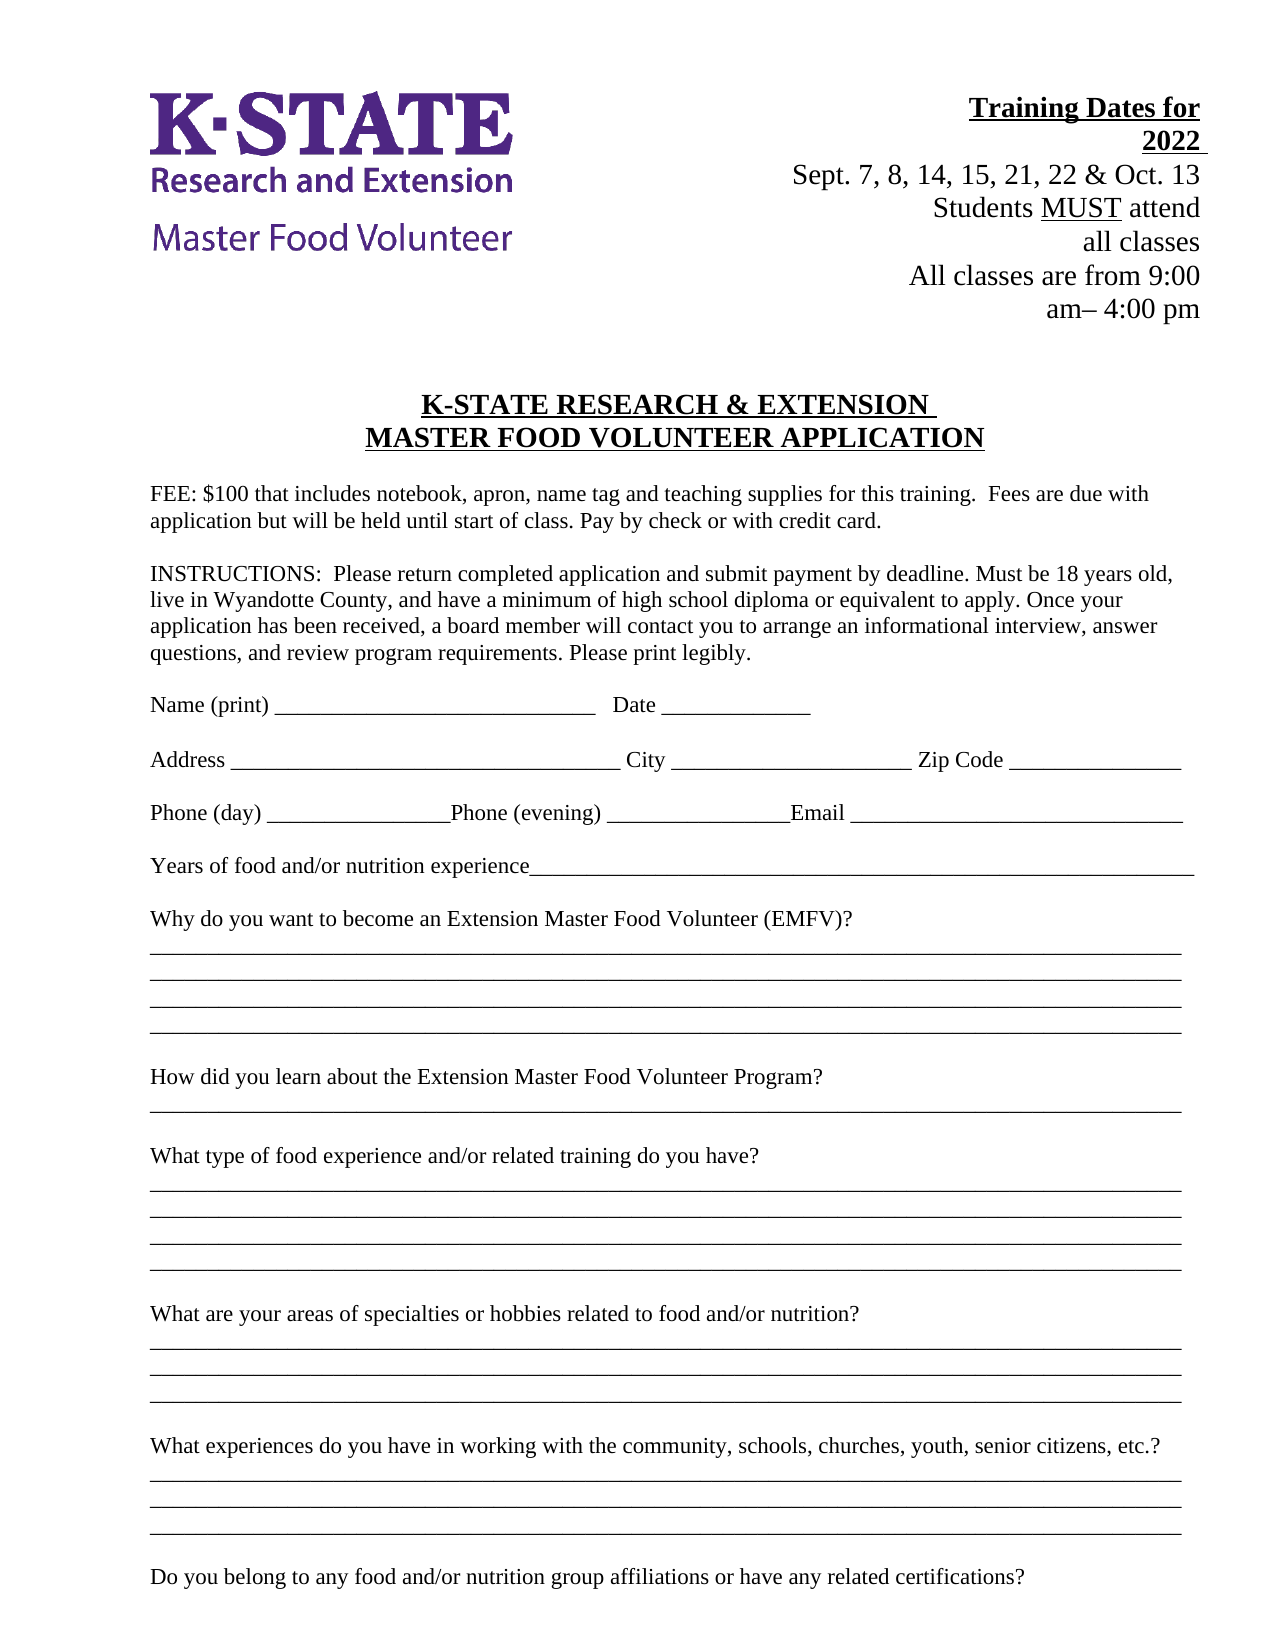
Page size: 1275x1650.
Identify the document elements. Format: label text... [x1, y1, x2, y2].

text __________________________________________________________________________________________ [150, 1089, 1200, 1115]
text __________________________________________________________________________________________ [150, 1353, 1200, 1379]
text Students MUST attend all classes [525, 191, 1200, 258]
text What are your areas of specialties or hobbies related to food and/or nutrition? [150, 1300, 1200, 1326]
picture [150, 91, 513, 261]
text What type of food experience and/or related training do you have? [150, 1142, 1200, 1168]
text __________________________________________________________________________________________ [150, 1194, 1200, 1221]
text __________________________________________________________________________________________ [150, 957, 1200, 984]
text What experiences do you have in working with the community, schools, churches, youth, senior citizens, etc.? [150, 1432, 1200, 1458]
text Sept. 7, 8, 14, 15, 21, 22 & Oct. 13 [513, 157, 1200, 191]
text Years of food and/or nutrition experience__________________________________________________________ [150, 852, 1200, 878]
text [150, 1511, 1200, 1537]
text Training Dates for 2022 [300, 90, 1200, 157]
text __________________________________________________________________________________________ [150, 1010, 1200, 1036]
text MASTER FOOD VOLUNTEER APPLICATION [150, 421, 1200, 454]
text __________________________________________________________________________________________ [150, 1247, 1200, 1273]
text __________________________________________________________________________________________ [150, 1379, 1200, 1405]
text INSTRUCTIONS: Please return completed application and submit payment by deadline. Must be 18 years old, live in Wyandotte County, and have a minimum of high school diploma or equivalent to apply. Once your application has been received, a board member will contact you to arrange an informational interview, answer questions, and review program requirements. Please print legibly. [150, 559, 1200, 665]
text __________________________________________________________________________________________ [150, 1326, 1200, 1353]
text __________________________________________________________________________________________ [150, 1221, 1200, 1247]
text __________________________________________________________________________________________ [150, 984, 1200, 1010]
text Phone (day) ________________Phone (evening) ________________Email _____________________________ [150, 799, 1200, 826]
text All classes are from 9:00 am– 4:00 pm [525, 258, 1200, 325]
text Name (print) ____________________________ Date _____________ [150, 691, 1200, 718]
text __________________________________________________________________________________________ [150, 1168, 1200, 1194]
text FEE: $100 that includes notebook, apron, name tag and teaching supplies for this training. Fees are due with application but will be held until start of class. Pay by check or with credit card. [150, 481, 1200, 533]
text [150, 1484, 1200, 1511]
text __________________________________________________________________________________________ [150, 931, 1200, 957]
text Address __________________________________ City _____________________ Zip Code _______________ [150, 746, 1200, 773]
text K-STATE RESEARCH & EXTENSION [150, 387, 1200, 421]
text How did you learn about the Extension Master Food Volunteer Program? [150, 1063, 1200, 1089]
text __________________________________________________________________________________________ [150, 1458, 1200, 1484]
text Why do you want to become an Extension Master Food Volunteer (EMFV)? [150, 904, 1200, 931]
text Do you belong to any food and/or nutrition group affiliations or have any related certifications? [150, 1563, 1200, 1590]
